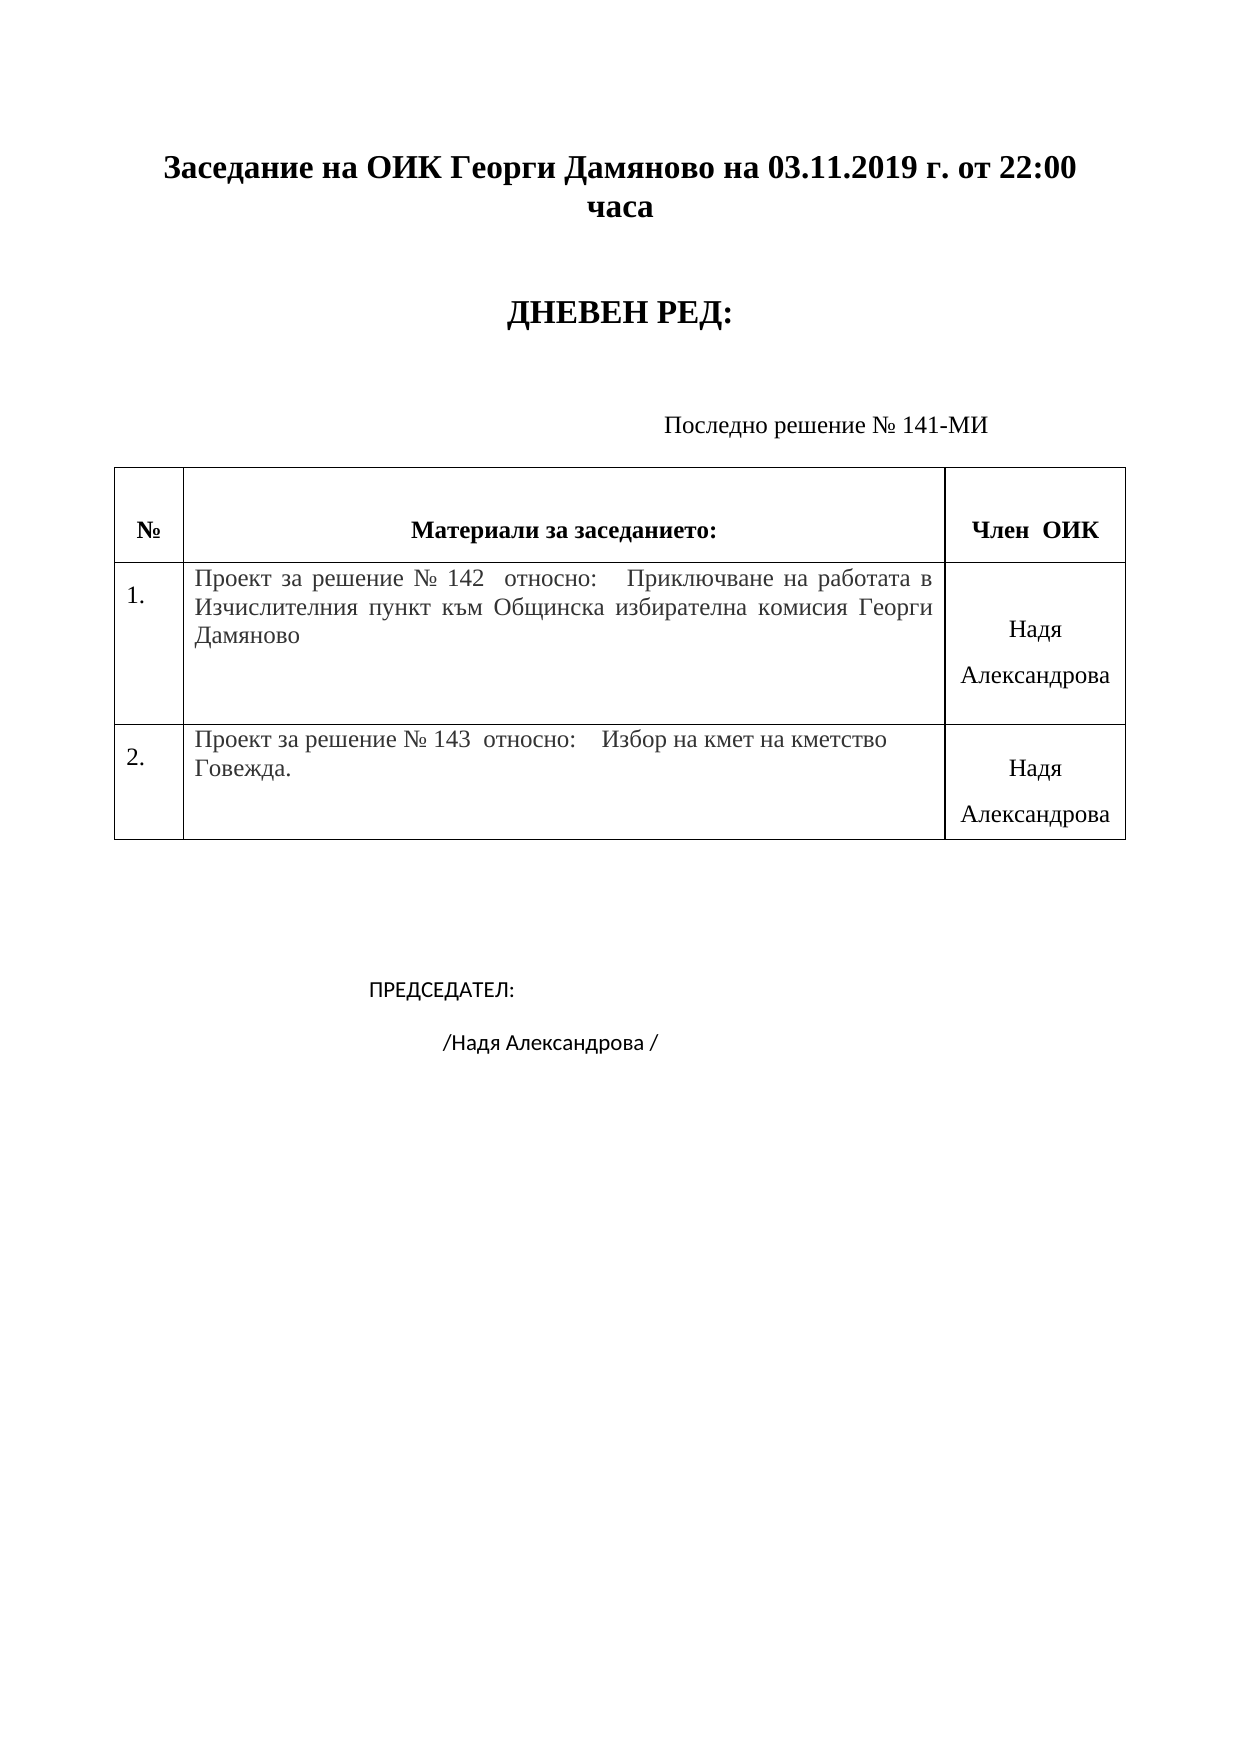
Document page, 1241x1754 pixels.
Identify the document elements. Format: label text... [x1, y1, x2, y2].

table_cell Проект за решение № 143 относно: Избор на кмет на кметство Говежда. [184, 725, 944, 839]
table_cell Надя Александрова [946, 563, 1125, 723]
table_cell [115, 725, 183, 839]
text ДНЕВЕН РЕД: [148, 292, 1093, 330]
table_cell Надя Александрова [946, 725, 1125, 839]
table_cell [115, 563, 183, 723]
text /Надя Александрова / [369, 1028, 1093, 1056]
text ПРЕДСЕДАТЕЛ: [369, 975, 1093, 1003]
table_header № [115, 468, 183, 562]
text Заседание на ОИК Георги Дамяново на 03.11.2019 г. от 22:00 часа [148, 148, 1093, 224]
table_header Материали за заседанието: [184, 468, 944, 562]
table_header Член ОИК [946, 468, 1125, 562]
table_cell Проект за решение № 142 относно: Приключване на работата в Изчислителния пункт към Общинска избирателна комисия Георги Дамяново [184, 563, 944, 723]
text Последно решение № 141-МИ [148, 410, 1093, 438]
